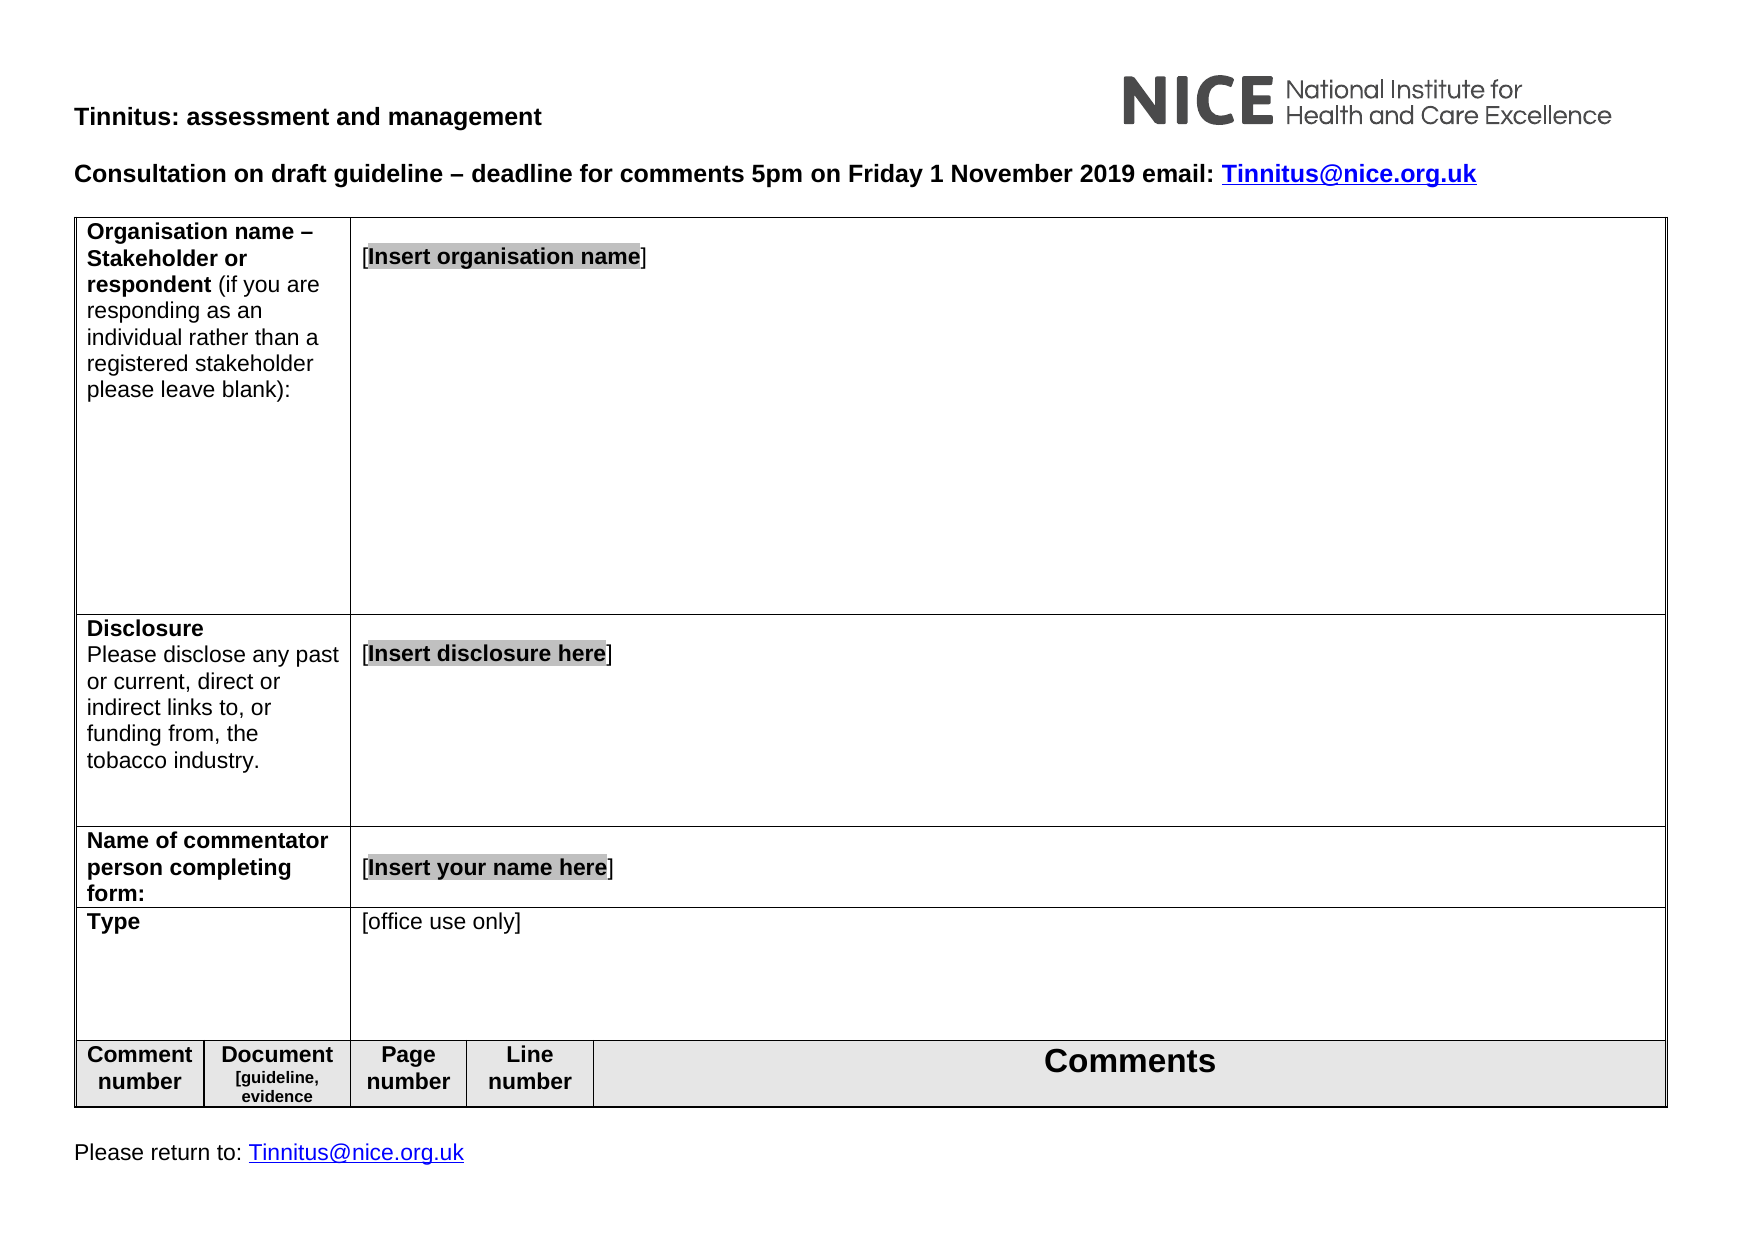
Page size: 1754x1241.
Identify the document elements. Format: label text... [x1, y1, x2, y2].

table_cell [Insert your name here] [351, 827, 1665, 906]
table_cell Comment number [77, 1041, 203, 1106]
table_cell [Insert organisation name] [351, 218, 1665, 613]
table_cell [467, 1041, 593, 1106]
table_cell Disclosure Please disclose any past or current, direct or indirect links to, or funding from, the tobacco industry. [77, 615, 350, 826]
table_cell [office use only] [351, 908, 1665, 1040]
table_cell [Insert disclosure here] [351, 615, 1665, 826]
table_cell Organisation name – Stakeholder or respondent (if you are responding as an individual rather than a registered stakeholder please leave blank): [77, 218, 350, 613]
table_cell Type [77, 908, 350, 1040]
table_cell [351, 1041, 466, 1106]
table_cell Name of commentator person completing form: [77, 827, 350, 906]
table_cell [205, 1041, 350, 1106]
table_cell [594, 1041, 1665, 1106]
